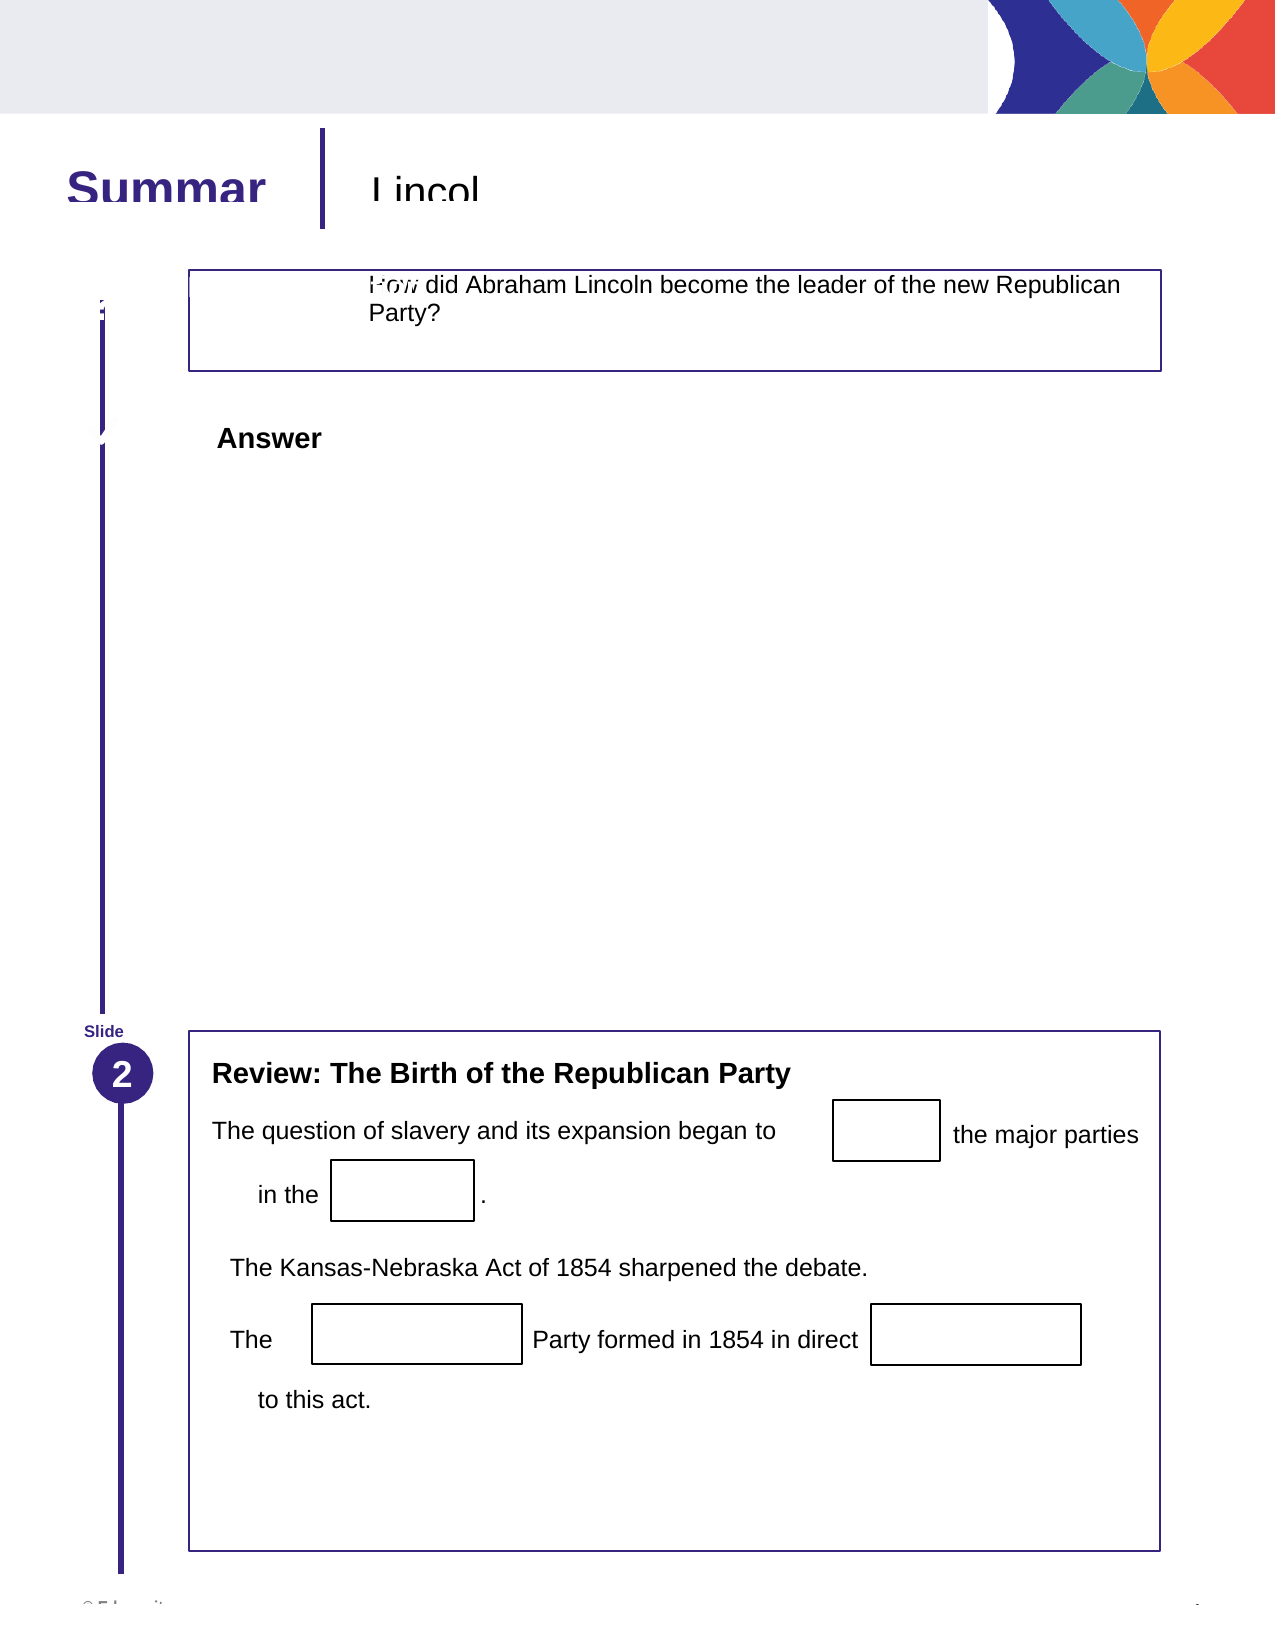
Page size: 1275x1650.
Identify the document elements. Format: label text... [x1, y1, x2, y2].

list Slide [84, 1022, 1173, 1041]
picture [987, 0, 1275, 114]
